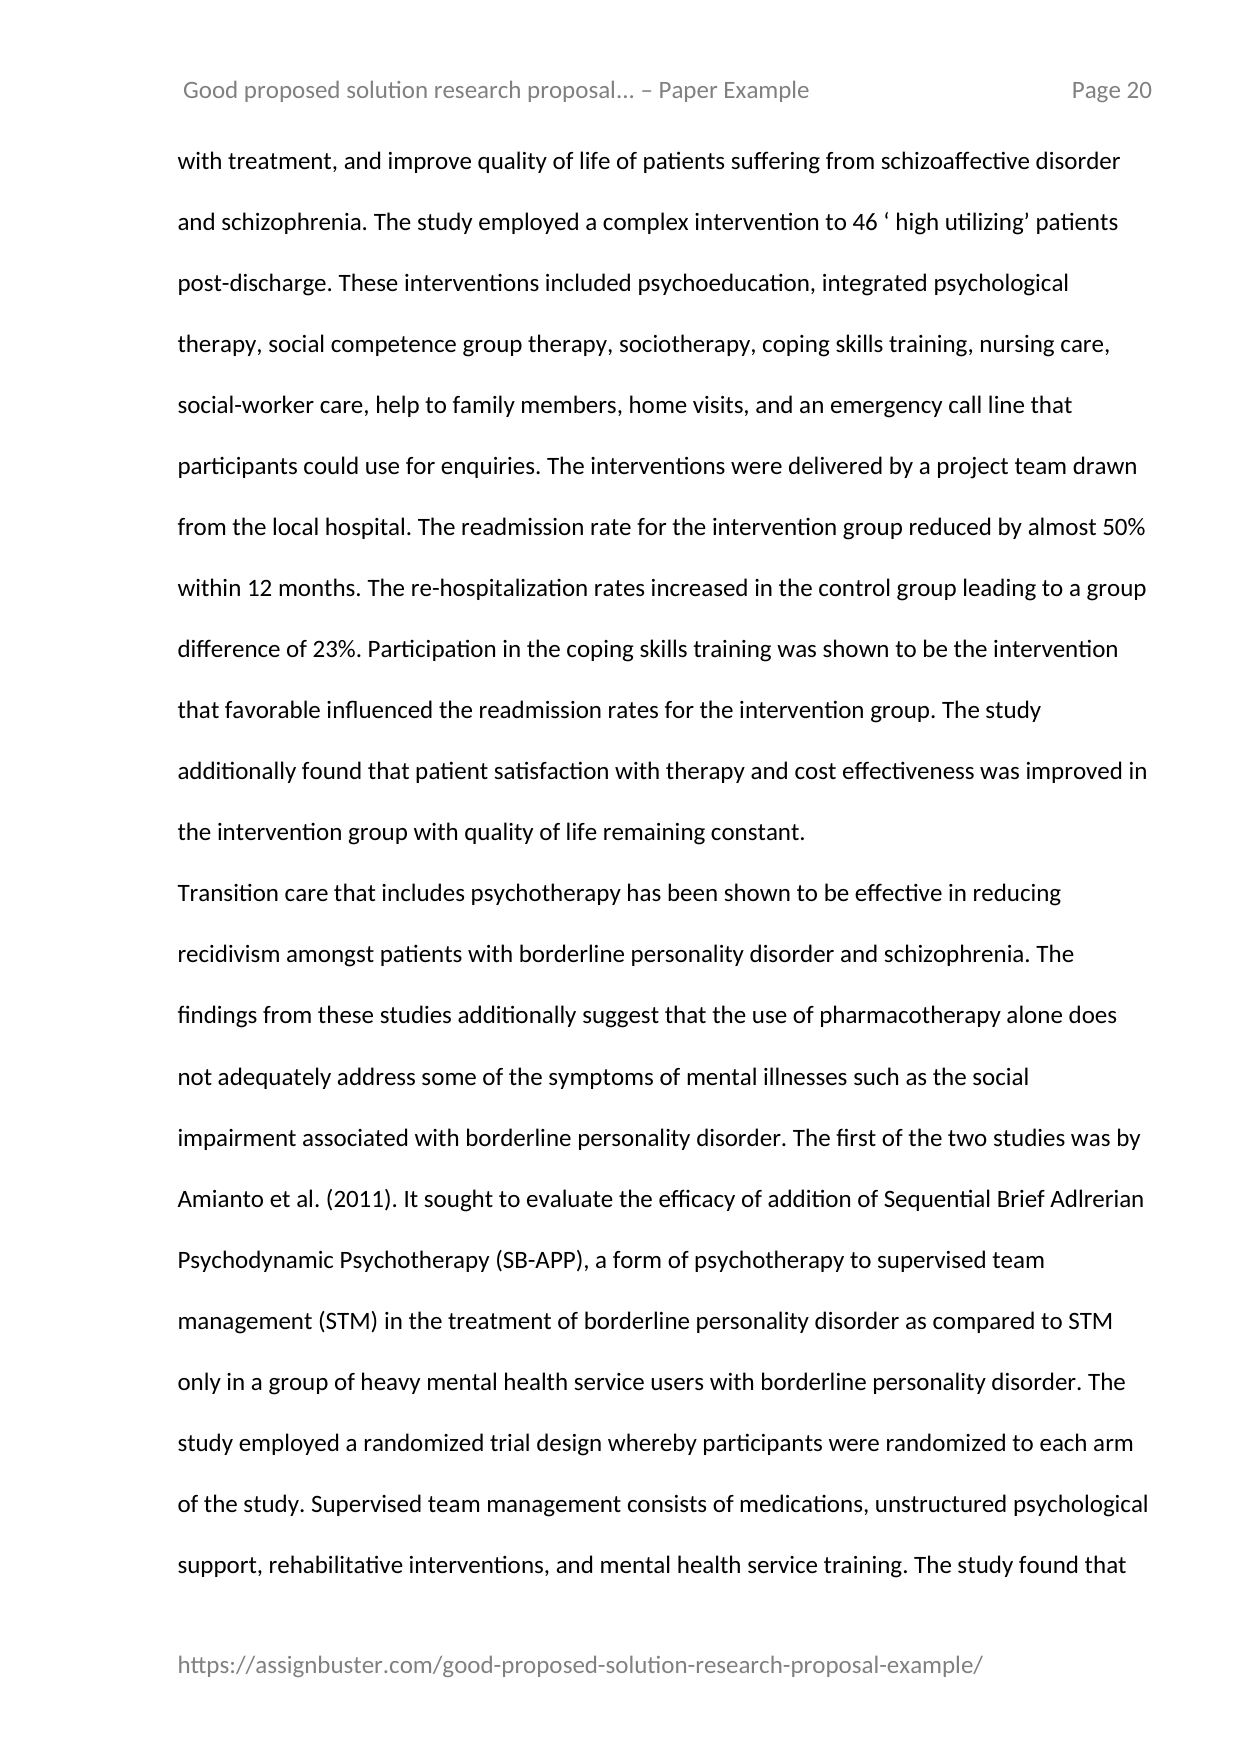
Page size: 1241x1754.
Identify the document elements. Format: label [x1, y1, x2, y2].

text [177, 145, 1152, 1579]
